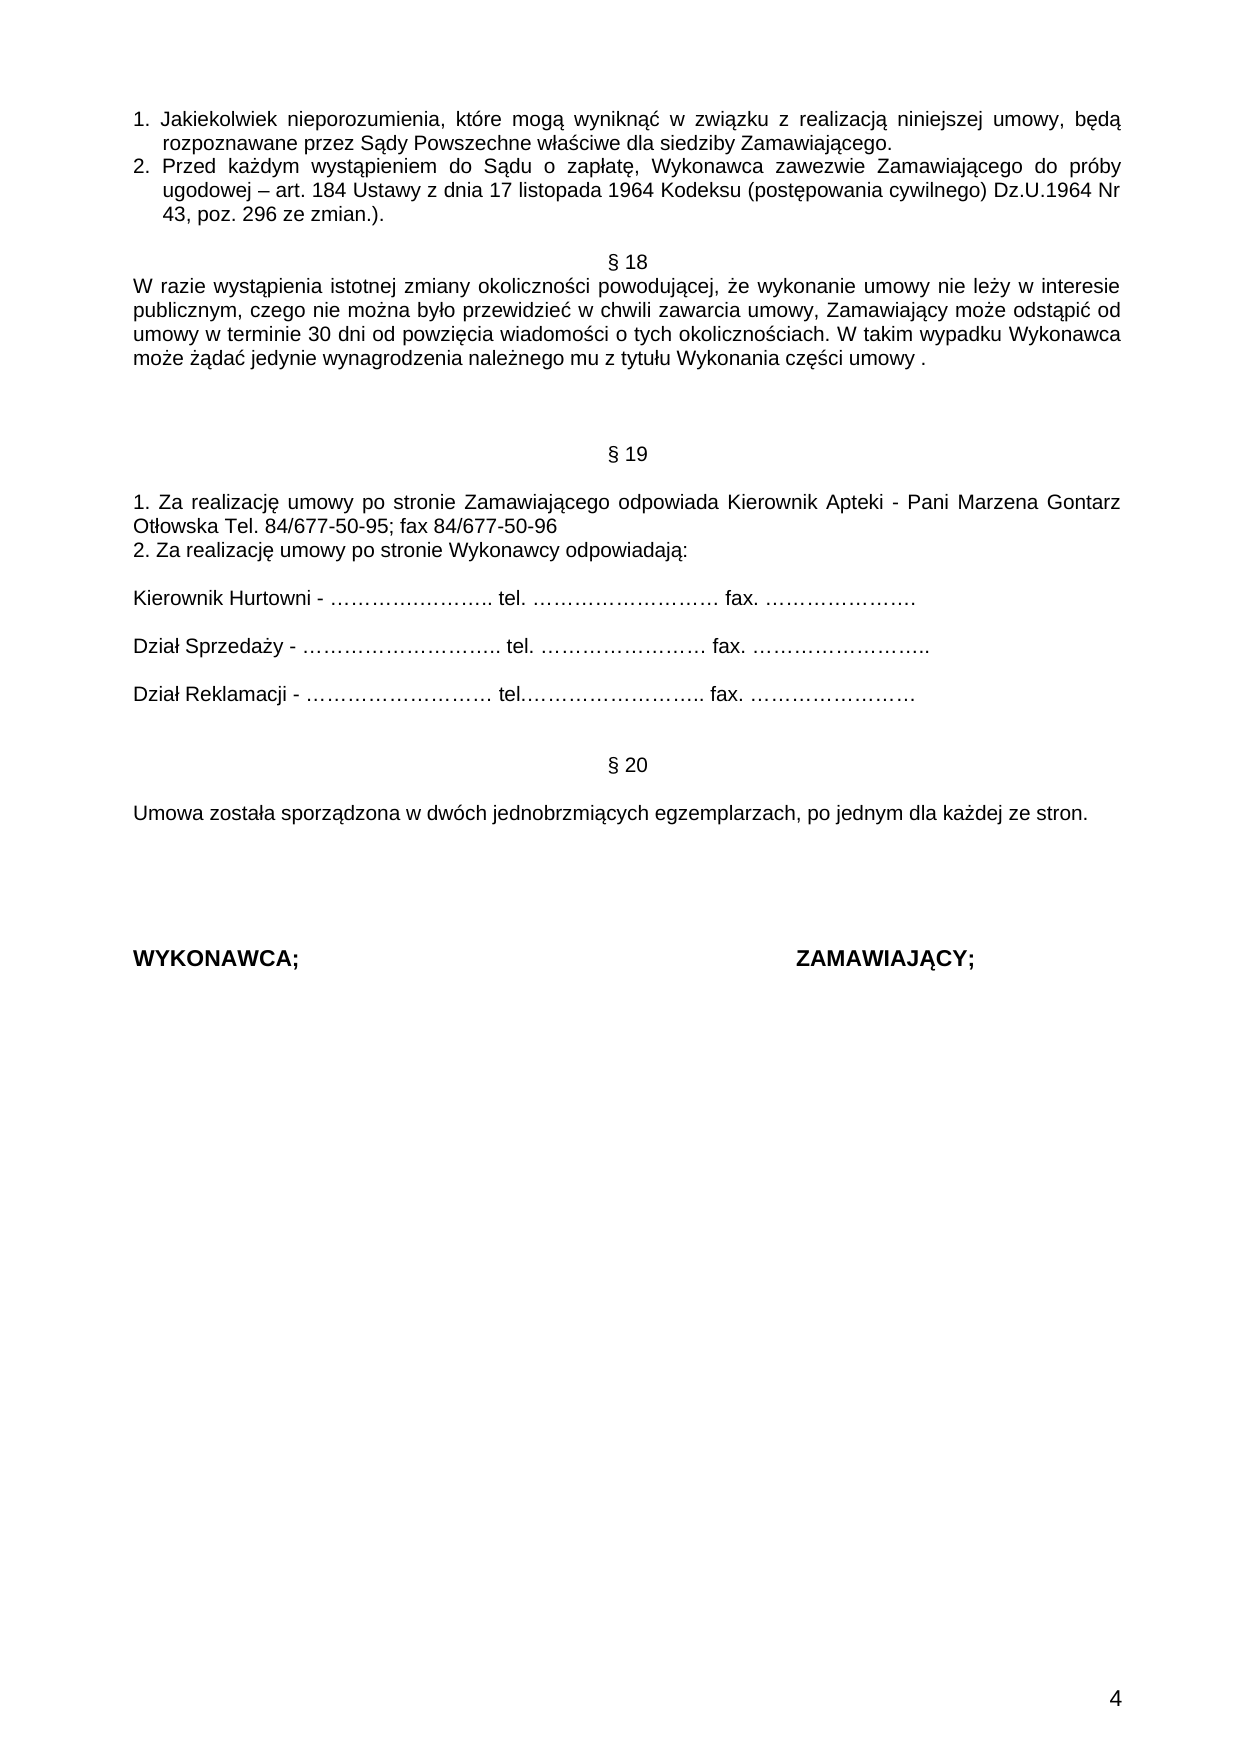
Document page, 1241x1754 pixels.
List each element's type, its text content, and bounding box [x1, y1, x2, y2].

text 1. Jakiekolwiek nieporozumienia, które mogą wyniknąć w związku z realizacją niniejszej umowy, będą rozpoznawane przez Sądy Powszechne właściwe dla siedziby Zamawiającego. [133, 106, 1122, 154]
text 2. Za realizację umowy po stronie Wykonawcy odpowiadają: [133, 538, 1122, 562]
text WYKONAWCA; ZAMAWIAJĄCY; [133, 945, 1122, 971]
text 2. Przed każdym wystąpieniem do Sądu o zapłatę, Wykonawca zawezwie Zamawiającego do próby ugodowej – art. 184 Ustawy z dnia 17 listopada 1964 Kodeksu (postępowania cywilnego) Dz.U.1964 Nr 43, poz. 296 ze zmian.). [133, 154, 1122, 226]
text Kierownik Hurtowni - ………….……….. tel. ……………………… fax. …………………. [133, 586, 1122, 609]
text W razie wystąpienia istotnej zmiany okoliczności powodującej, że wykonanie umowy nie leży w interesie publicznym, czego nie można było przewidzieć w chwili zawarcia umowy, Zamawiający może odstąpić od umowy w terminie 30 dni od powzięcia wiadomości o tych okolicznościach. W takim wypadku Wykonawca może żądać jedynie wynagrodzenia należnego mu z tytułu Wykonania części umowy . [133, 274, 1122, 370]
text § 20 [133, 753, 1122, 777]
text 1. Za realizację umowy po stronie Zamawiającego odpowiada Kierownik Apteki - Pani Marzena Gontarz Otłowska Tel. 84/677-50-95; fax 84/677-50-96 [133, 490, 1122, 538]
text Dział Reklamacji - ……………………… tel.…………………….. fax. …………………… [133, 681, 1122, 705]
text Dział Sprzedaży - ……………………….. tel. …………………… fax. …………………….. [133, 633, 1122, 657]
text Umowa została sporządzona w dwóch jednobrzmiących egzemplarzach, po jednym dla każdej ze stron. [133, 801, 1122, 825]
text § 18 [133, 250, 1122, 274]
text § 19 [133, 442, 1122, 466]
